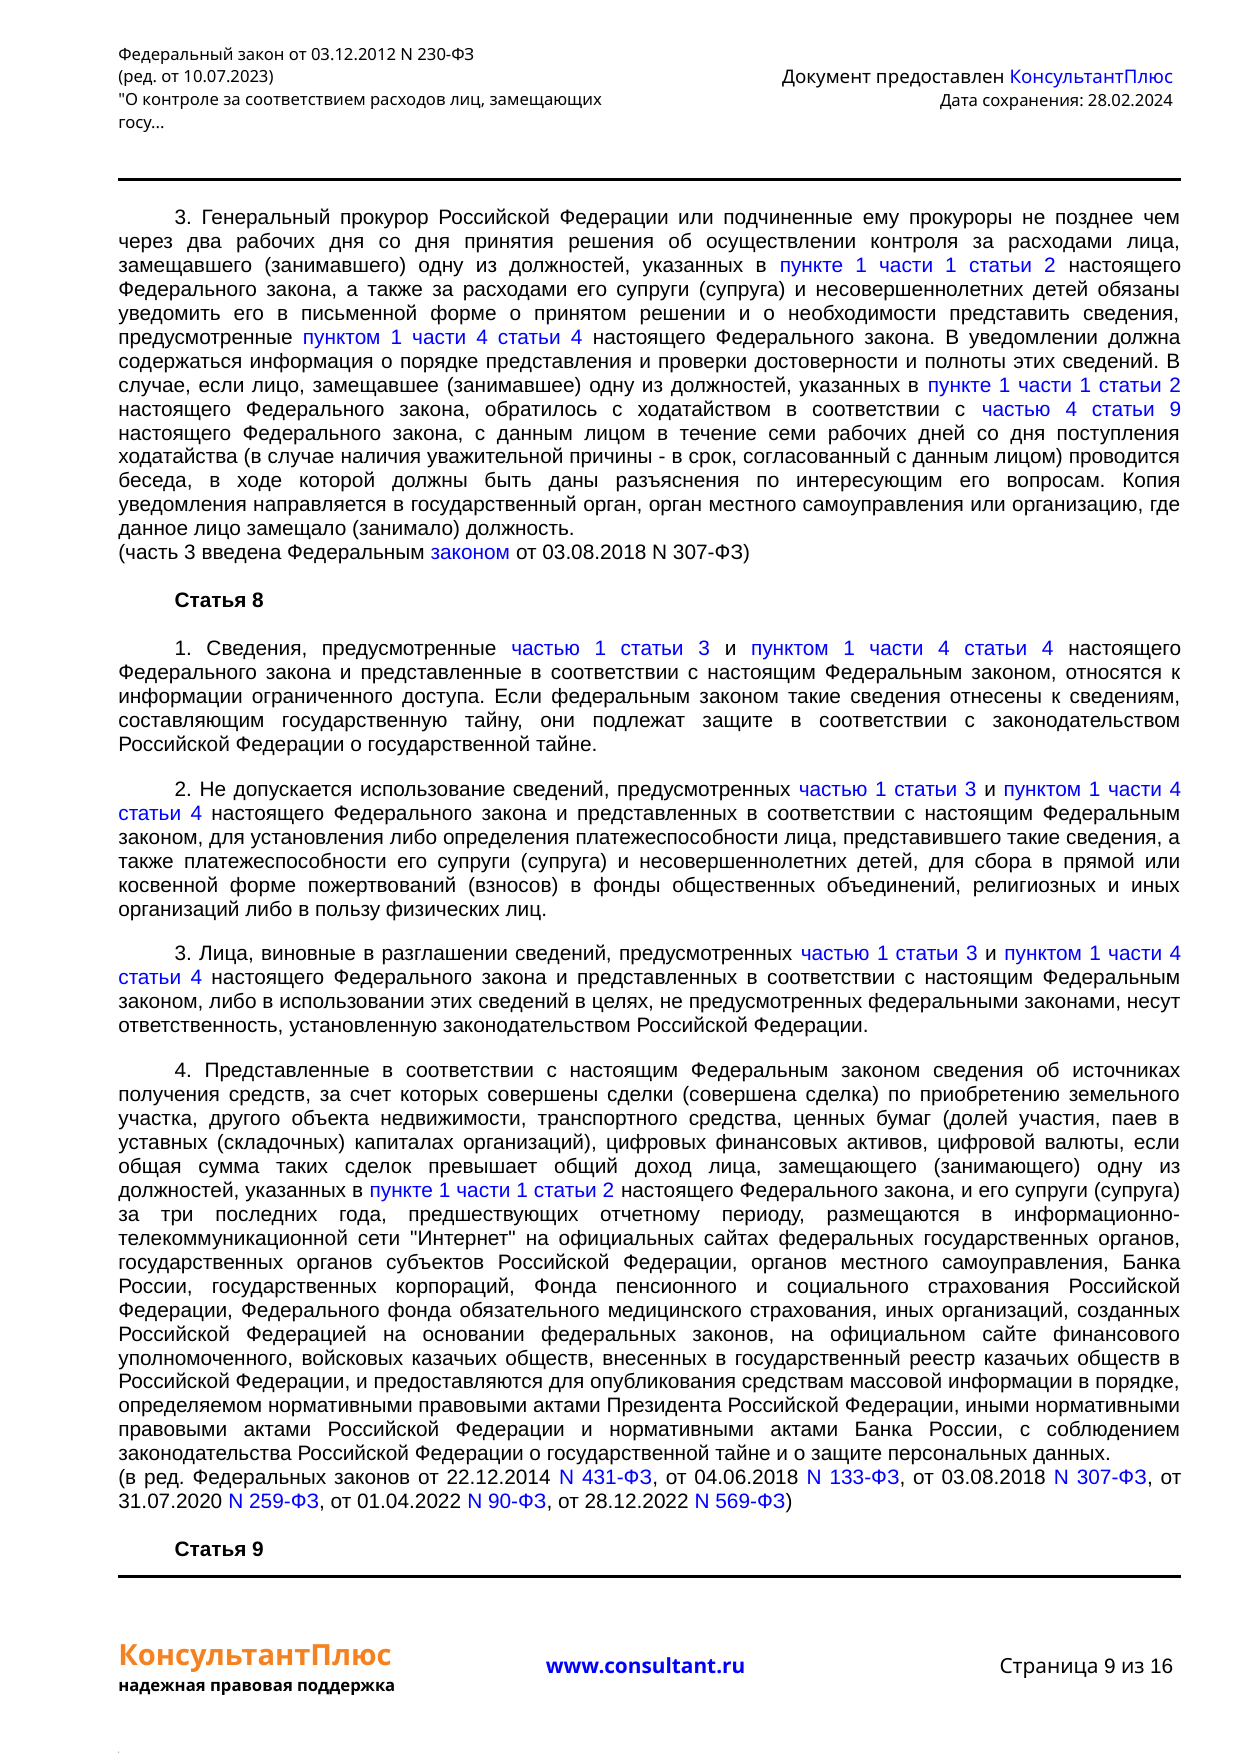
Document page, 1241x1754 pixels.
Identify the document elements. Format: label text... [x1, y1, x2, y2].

text 1. Сведения, предусмотренные частью 1 статьи 3 и пунктом 1 части 4 статьи 4 настоящего Федерального закона и представленные в соответствии с настоящим Федеральным законом, относятся к информации ограниченного доступа. Если федеральным законом такие сведения отнесены к сведениям, составляющим государственную тайну, они подлежат защите в соответствии с законодательством Российской Федерации о государственной тайне. [118, 636, 1181, 756]
text 3. Лица, виновные в разглашении сведений, предусмотренных частью 1 статьи 3 и пунктом 1 части 4 статьи 4 настоящего Федерального закона и представленных в соответствии с настоящим Федеральным законом, либо в использовании этих сведений в целях, не предусмотренных федеральными законами, несут ответственность, установленную законодательством Российской Федерации. [118, 941, 1181, 1037]
text 3. Генеральный прокурор Российской Федерации или подчиненные ему прокуроры не позднее чем через два рабочих дня со дня принятия решения об осуществлении контроля за расходами лица, замещавшего (занимавшего) одну из должностей, указанных в пункте 1 части 1 статьи 2 настоящего Федерального закона, а также за расходами его супруги (супруга) и несовершеннолетних детей обязаны уведомить его в письменной форме о принятом решении и о необходимости представить сведения, предусмотренные пунктом 1 части 4 статьи 4 настоящего Федерального закона. В уведомлении должна содержаться информация о порядке представления и проверки достоверности и полноты этих сведений. В случае, если лицо, замещавшее (занимавшее) одну из должностей, указанных в пункте 1 части 1 статьи 2 настоящего Федерального закона, обратилось с ходатайством в соответствии с частью 4 статьи 9 настоящего Федерального закона, с данным лицом в течение семи рабочих дней со дня поступления ходатайства (в случае наличия уважительной причины - в срок, согласованный с данным лицом) проводится беседа, в ходе которой должны быть даны разъяснения по интересующим его вопросам. Копия уведомления направляется в государственный орган, орган местного самоуправления или организацию, где данное лицо замещало (занимало) должность. [118, 205, 1181, 540]
text 4. Представленные в соответствии с настоящим Федеральным законом сведения об источниках получения средств, за счет которых совершены сделки (совершена сделка) по приобретению земельного участка, другого объекта недвижимости, транспортного средства, ценных бумаг (долей участия, паев в уставных (складочных) капиталах организаций), цифровых финансовых активов, цифровой валюты, если общая сумма таких сделок превышает общий доход лица, замещающего (занимающего) одну из должностей, указанных в пункте 1 части 1 статьи 2 настоящего Федерального закона, и его супруги (супруга) за три последних года, предшествующих отчетному периоду, размещаются в информационно-телекоммуникационной сети "Интернет" на официальных сайтах федеральных государственных органов, государственных органов субъектов Российской Федерации, органов местного самоуправления, Банка России, государственных корпораций, Фонда пенсионного и социального страхования Российской Федерации, Федерального фонда обязательного медицинского страхования, иных организаций, созданных Российской Федерацией на основании федеральных законов, на официальном сайте финансового уполномоченного, войсковых казачьих обществ, внесенных в государственный реестр казачьих обществ в Российской Федерации, и предоставляются для опубликования средствам массовой информации в порядке, определяемом нормативными правовыми актами Президента Российской Федерации, иными нормативными правовыми актами Российской Федерации и нормативными актами Банка России, с соблюдением законодательства Российской Федерации о государственной тайне и о защите персональных данных. [118, 1058, 1181, 1465]
text 2. Не допускается использование сведений, предусмотренных частью 1 статьи 3 и пунктом 1 части 4 статьи 4 настоящего Федерального закона и представленных в соответствии с настоящим Федеральным законом, для установления либо определения платежеспособности лица, представившего такие сведения, а также платежеспособности его супруги (супруга) и несовершеннолетних детей, для сбора в прямой или косвенной форме пожертвований (взносов) в фонды общественных объединений, религиозных и иных организаций либо в пользу физических лиц. [118, 777, 1181, 920]
text (в ред. Федеральных законов от 22.12.2014 N 431-ФЗ, от 04.06.2018 N 133-ФЗ, от 03.08.2018 N 307-ФЗ, от 31.07.2020 N 259-ФЗ, от 01.04.2022 N 90-ФЗ, от 28.12.2022 N 569-ФЗ) [118, 1465, 1181, 1513]
text (часть 3 введена Федеральным законом от 03.08.2018 N 307-ФЗ) [118, 540, 1181, 564]
title Статья 8 [118, 588, 1181, 612]
title Статья 9 [118, 1537, 1181, 1561]
